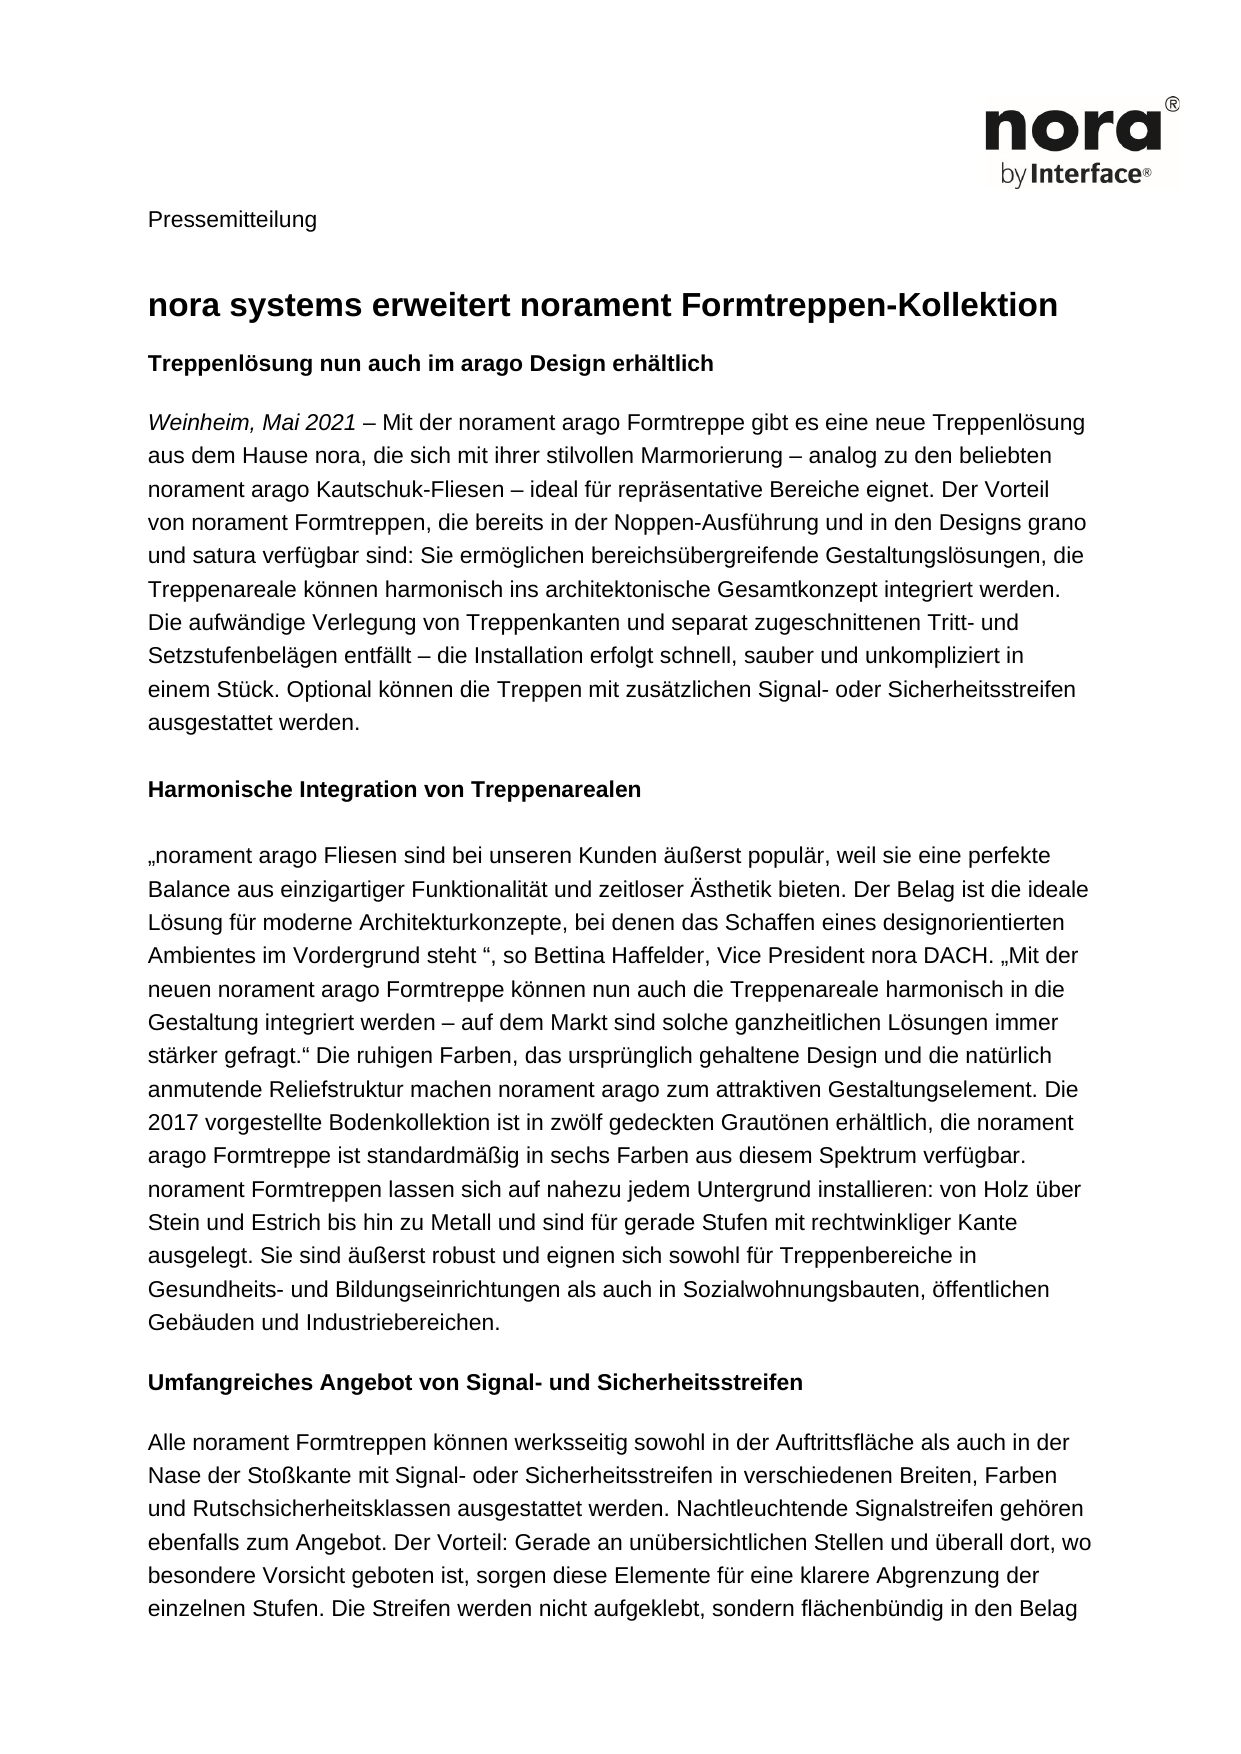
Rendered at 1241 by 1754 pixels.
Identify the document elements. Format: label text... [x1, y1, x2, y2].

text Harmonische Integration von Treppenarealen [148, 769, 1093, 802]
text Treppenlösung nun auch im arago Design erhältlich [148, 349, 1093, 376]
text Weinheim, Mai 2021 – Mit der norament arago Formtreppe gibt es eine neue Treppenlösung aus dem Hause nora, die sich mit ihrer stilvollen Marmorierung – analog zu den beliebten norament arago Kautschuk-Fliesen – ideal für repräsentative Bereiche eignet. Der Vorteil von norament Formtreppen, die bereits in der Noppen-Ausführung und in den Designs grano und satura verfügbar sind: Sie ermöglichen bereichsübergreifende Gestaltungslösungen, die Treppenareale können harmonisch ins architektonische Gesamtkonzept integriert werden. Die aufwändige Verlegung von Treppenkanten und separat zugeschnittenen Tritt- und Setzstufenbelägen entfällt – die Installation erfolgt schnell, sauber und unkompliziert in einem Stück. Optional können die Treppen mit zusätzlichen Signal- oder Sicherheitsstreifen ausgestattet werden. [148, 402, 1093, 736]
picture [985, 96, 1180, 189]
text nora systems erweitert norament Formtreppen-Kollektion [148, 285, 1093, 323]
text „norament arago Fliesen sind bei unseren Kunden äußerst populär, weil sie eine perfekte Balance aus einzigartiger Funktionalität und zeitloser Ästhetik bieten. Der Belag ist die ideale Lösung für moderne Architekturkonzepte, bei denen das Schaffen eines designorientierten Ambientes im Vordergrund steht “, so Bettina Haffelder, Vice President nora DACH. „Mit der neuen norament arago Formtreppe können nun auch die Treppenareale harmonisch in die Gestaltung integriert werden – auf dem Markt sind solche ganzheitlichen Lösungen immer stärker gefragt.“ Die ruhigen Farben, das ursprünglich gehaltene Design und die natürlich anmutende Reliefstruktur machen norament arago zum attraktiven Gestaltungselement. Die 2017 vorgestellte Bodenkollektion ist in zwölf gedeckten Grautönen erhältlich, die norament arago Formtreppe ist standardmäßig in sechs Farben aus diesem Spektrum verfügbar. norament Formtreppen lassen sich auf nahezu jedem Untergrund installieren: von Holz über Stein und Estrich bis hin zu Metall und sind für gerade Stufen mit rechtwinkliger Kante ausgelegt. Sie sind äußerst robust und eignen sich sowohl für Treppenbereiche in Gesundheits- und Bildungseinrichtungen als auch in Sozialwohnungsbauten, öffentlichen Gebäuden und Industriebereichen. [148, 836, 1093, 1336]
text Umfangreiches Angebot von Signal- und Sicherheitsstreifen [148, 1369, 1093, 1395]
